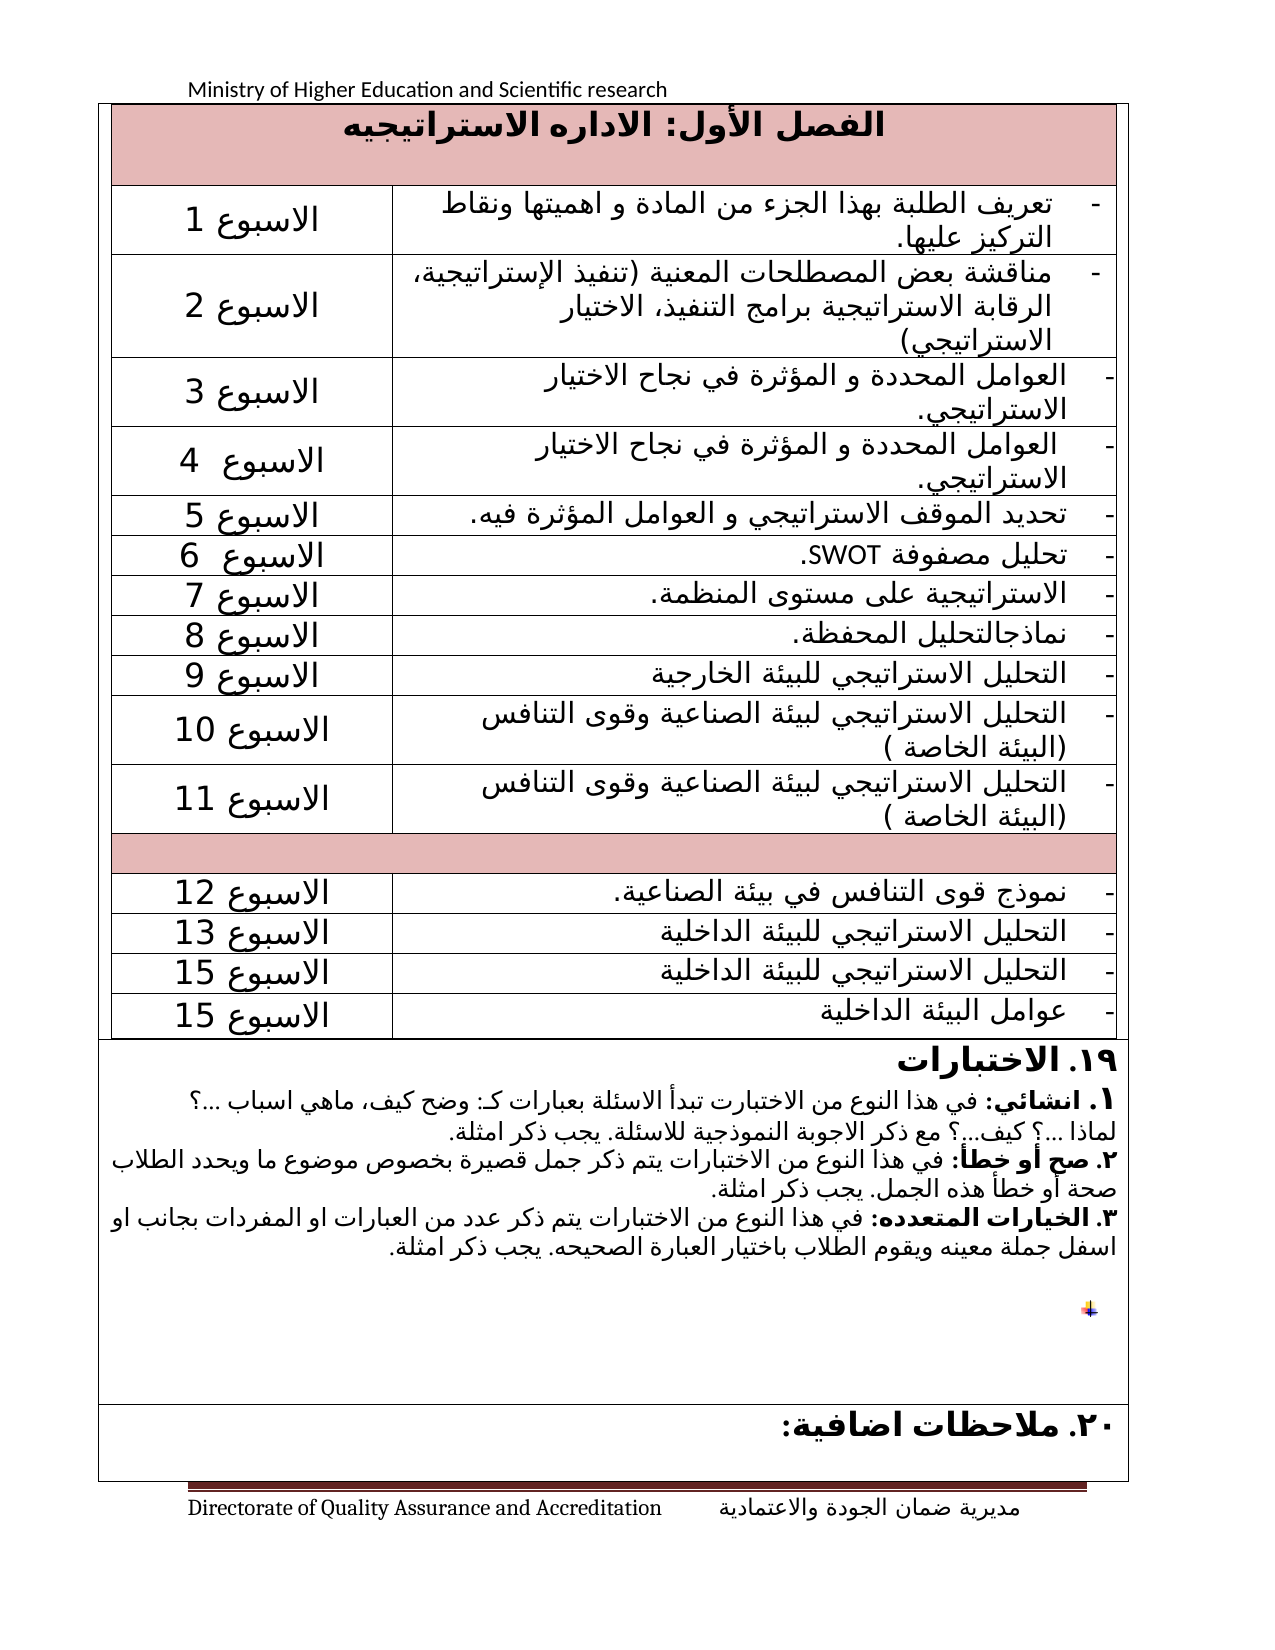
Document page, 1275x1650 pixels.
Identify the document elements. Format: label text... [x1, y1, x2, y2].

table_cell 17. المواضيع : ويتم توزيع المادة العلمية خلال السنة الدراسية 2024-2023على الأسابيع وكالآتي: [112, 914, 392, 953]
table_cell 17. المواضيع : ويتم توزيع المادة العلمية خلال السنة الدراسية 2024-2023على الأسابيع وكالآتي: [393, 914, 1116, 953]
table_cell 17. المواضيع : ويتم توزيع المادة العلمية خلال السنة الدراسية 2024-2023على الأسابيع وكالآتي: [393, 576, 1116, 615]
table_cell 17. المواضيع : ويتم توزيع المادة العلمية خلال السنة الدراسية 2024-2023على الأسابيع وكالآتي: [112, 874, 392, 913]
table_cell 17. المواضيع : ويتم توزيع المادة العلمية خلال السنة الدراسية 2024-2023على الأسابيع وكالآتي: [112, 186, 392, 254]
table_cell 17. المواضيع : ويتم توزيع المادة العلمية خلال السنة الدراسية 2024-2023على الأسابيع وكالآتي: [112, 696, 392, 764]
table_cell ٢٠. ملاحظات اضافية: [99, 1405, 1128, 1481]
table_cell ١٩. الاختبارات ١. انشائي: في هذا النوع من الاختبارت تبدأ الاسئلة بعبارات كـ: وضح كيف، ماهي اسباب ...؟ لماذا ...؟ كيف...؟ مع ذكر الاجوبة النموذجية للاسئلة. يجب ذكر امثلة. ٢. صح أو خطأ: في هذا النوع من الاختبارات يتم ذكر جمل قصيرة بخصوص موضوع ما ويحدد الطلاب صحة أو خطأ هذه الجمل. يجب ذكر امثلة. ٣. الخيارات المتعدده: في هذا النوع من الاختبارات يتم ذكر عدد من العبارات او المفردات بجانب او اسفل جملة معينه ويقوم الطلاب باختيار العبارة الصحيحه. يجب ذكر امثلة. [99, 1040, 1128, 1404]
picture [1081, 1299, 1098, 1317]
table_cell 17. المواضيع : ويتم توزيع المادة العلمية خلال السنة الدراسية 2024-2023على الأسابيع وكالآتي: [393, 496, 1116, 535]
table_cell 17. المواضيع : ويتم توزيع المادة العلمية خلال السنة الدراسية 2024-2023على الأسابيع وكالآتي: [393, 186, 1116, 254]
table_cell 17. المواضيع : ويتم توزيع المادة العلمية خلال السنة الدراسية 2024-2023على الأسابيع وكالآتي: [112, 765, 392, 833]
table_cell 17. المواضيع : ويتم توزيع المادة العلمية خلال السنة الدراسية 2024-2023على الأسابيع وكالآتي: [393, 765, 1116, 833]
table_cell 17. المواضيع : ويتم توزيع المادة العلمية خلال السنة الدراسية 2024-2023على الأسابيع وكالآتي: [112, 496, 392, 535]
table_cell 17. المواضيع : ويتم توزيع المادة العلمية خلال السنة الدراسية 2024-2023على الأسابيع وكالآتي: [393, 358, 1116, 426]
table_cell 17. المواضيع : ويتم توزيع المادة العلمية خلال السنة الدراسية 2024-2023على الأسابيع وكالآتي: [393, 616, 1116, 655]
table_cell 17. المواضيع : ويتم توزيع المادة العلمية خلال السنة الدراسية 2024-2023على الأسابيع وكالآتي: [112, 255, 392, 357]
table_cell 17. المواضيع : ويتم توزيع المادة العلمية خلال السنة الدراسية 2024-2023على الأسابيع وكالآتي: [393, 536, 1116, 575]
table_cell 17. المواضيع : ويتم توزيع المادة العلمية خلال السنة الدراسية 2024-2023على الأسابيع وكالآتي: [393, 656, 1116, 695]
table_cell 17. المواضيع : ويتم توزيع المادة العلمية خلال السنة الدراسية 2024-2023على الأسابيع وكالآتي: [112, 536, 392, 575]
table_cell 17. المواضيع : ويتم توزيع المادة العلمية خلال السنة الدراسية 2024-2023على الأسابيع وكالآتي: [393, 954, 1116, 993]
table_cell 17. المواضيع : ويتم توزيع المادة العلمية خلال السنة الدراسية 2024-2023على الأسابيع وكالآتي: [112, 656, 392, 695]
table_cell 17. المواضيع : ويتم توزيع المادة العلمية خلال السنة الدراسية 2024-2023على الأسابيع وكالآتي: [393, 427, 1116, 495]
table_cell 17. المواضيع : ويتم توزيع المادة العلمية خلال السنة الدراسية 2024-2023على الأسابيع وكالآتي: [112, 358, 392, 426]
table_cell 17. المواضيع : ويتم توزيع المادة العلمية خلال السنة الدراسية 2024-2023على الأسابيع وكالآتي: [112, 616, 392, 655]
table_cell 17. المواضيع : ويتم توزيع المادة العلمية خلال السنة الدراسية 2024-2023على الأسابيع وكالآتي: [393, 874, 1116, 913]
table_cell 17. المواضيع : ويتم توزيع المادة العلمية خلال السنة الدراسية 2024-2023على الأسابيع وكالآتي: [112, 954, 392, 993]
table_cell 17. المواضيع : ويتم توزيع المادة العلمية خلال السنة الدراسية 2024-2023على الأسابيع وكالآتي: [393, 696, 1116, 764]
table_cell 17. المواضيع : ويتم توزيع المادة العلمية خلال السنة الدراسية 2024-2023على الأسابيع وكالآتي: [112, 994, 392, 1038]
table_cell 17. المواضيع : ويتم توزيع المادة العلمية خلال السنة الدراسية 2024-2023على الأسابيع وكالآتي: [112, 576, 392, 615]
table_cell 17. المواضيع : ويتم توزيع المادة العلمية خلال السنة الدراسية 2024-2023على الأسابيع وكالآتي: [393, 255, 1116, 357]
table_cell 17. المواضيع : ويتم توزيع المادة العلمية خلال السنة الدراسية 2024-2023على الأسابيع وكالآتي: [112, 427, 392, 495]
table_cell 17. المواضيع : ويتم توزيع المادة العلمية خلال السنة الدراسية 2024-2023على الأسابيع وكالآتي: [393, 994, 1116, 1038]
